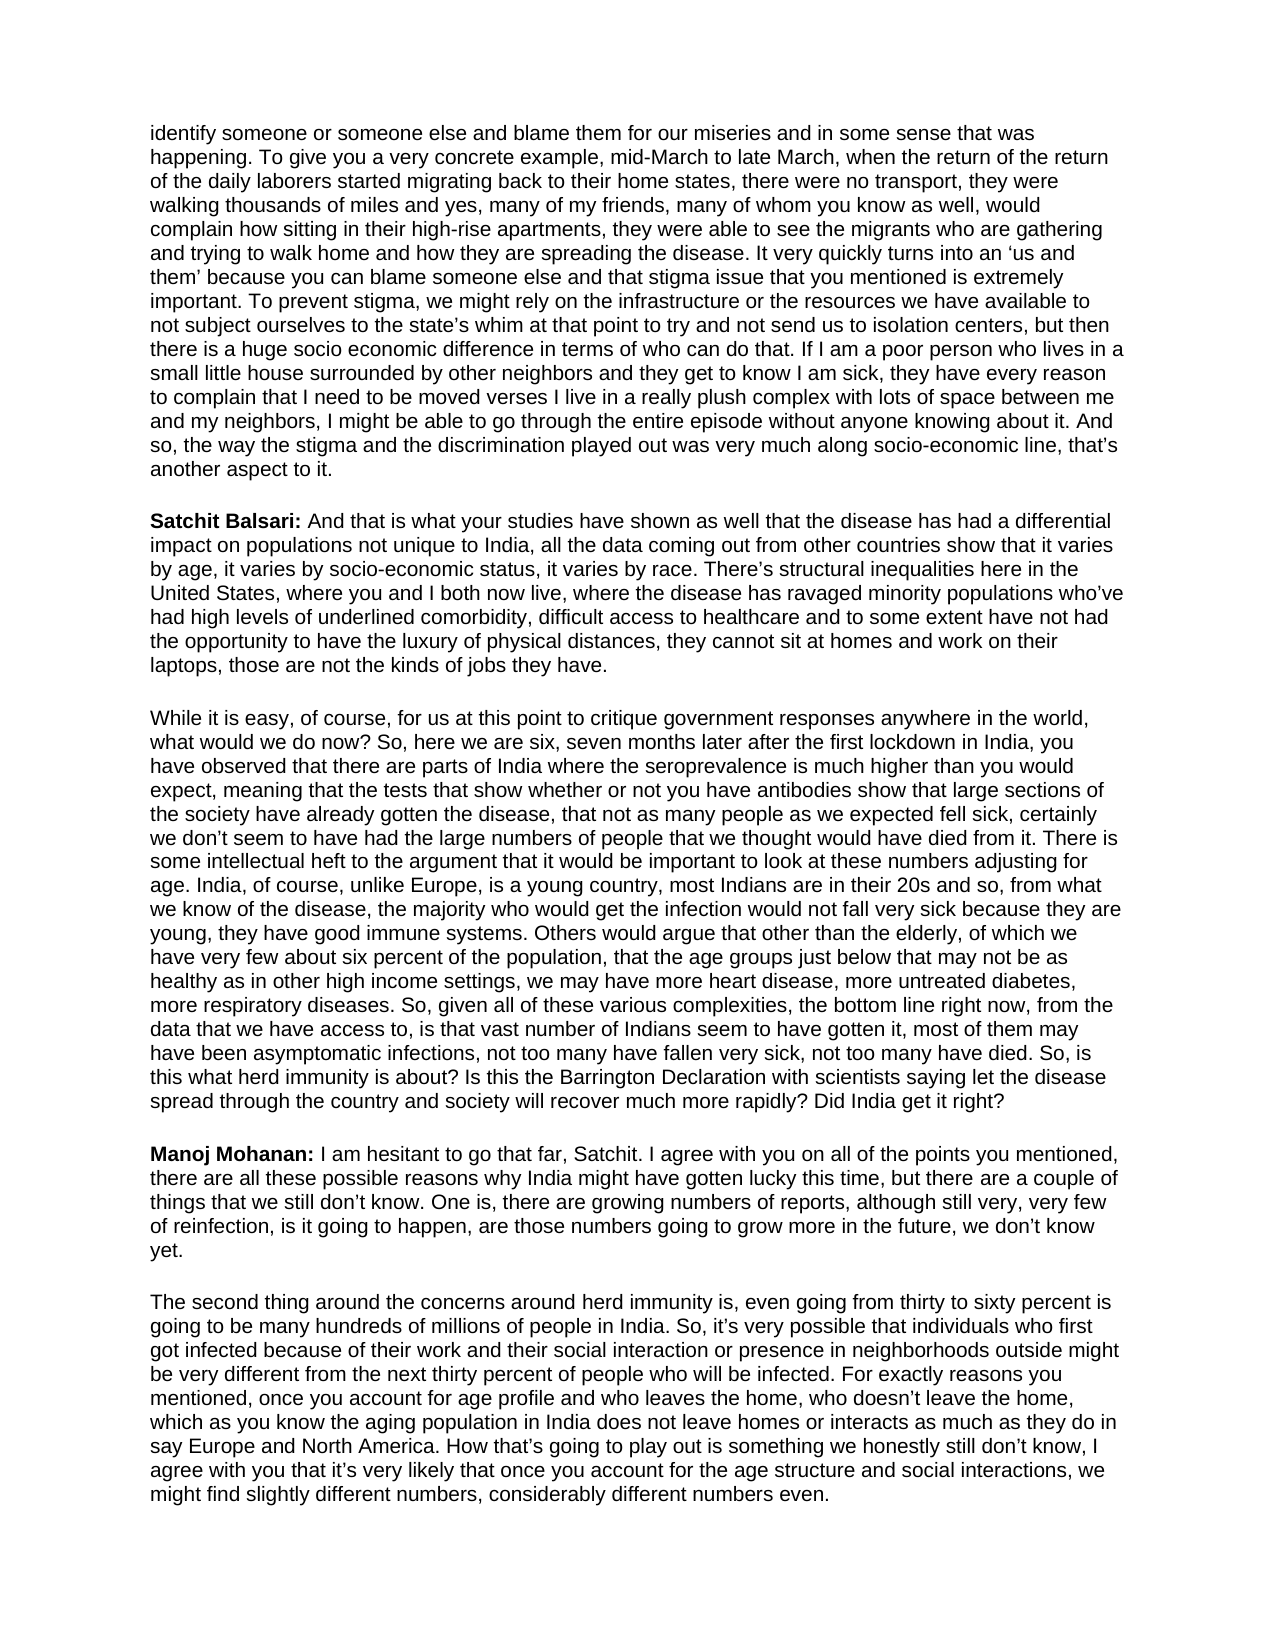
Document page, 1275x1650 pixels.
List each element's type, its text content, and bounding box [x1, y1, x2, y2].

text The second thing around the concerns around herd immunity is, even going from thirty to sixty percent is going to be many hundreds of millions of people in India. So, it’s very possible that individuals who first got infected because of their work and their social interaction or presence in neighborhoods outside might be very different from the next thirty percent of people who will be infected. For exactly reasons you mentioned, once you account for age profile and who leaves the home, who doesn’t leave the home, which as you know the aging population in India does not leave homes or interacts as much as they do in say Europe and North America. How that’s going to play out is something we honestly still don’t know, I agree with you that it’s very likely that once you account for the age structure and social interactions, we might find slightly different numbers, considerably different numbers even. [150, 1290, 1125, 1506]
text While it is easy, of course, for us at this point to critique government responses anywhere in the world, what would we do now? So, here we are six, seven months later after the first lockdown in India, you have observed that there are parts of India where the seroprevalence is much higher than you would expect, meaning that the tests that show whether or not you have antibodies show that large sections of the society have already gotten the disease, that not as many people as we expected fell sick, certainly we don’t seem to have had the large numbers of people that we thought would have died from it. There is some intellectual heft to the argument that it would be important to look at these numbers adjusting for age. India, of course, unlike Europe, is a young country, most Indians are in their 20s and so, from what we know of the disease, the majority who would get the infection would not fall very sick because they are young, they have good immune systems. Others would argue that other than the elderly, of which we have very few about six percent of the population, that the age groups just below that may not be as healthy as in other high income settings, we may have more heart disease, more untreated diabetes, more respiratory diseases. So, given all of these various complexities, the bottom line right now, from the data that we have access to, is that vast number of Indians seem to have gotten it, most of them may have been asymptomatic infections, not too many have fallen very sick, not too many have died. So, is this what herd immunity is about? Is this the Barrington Declaration with scientists saying let the disease spread through the country and society will recover much more rapidly? Did India get it right? [150, 706, 1125, 1113]
text Satchit Balsari: And that is what your studies have shown as well that the disease has had a differential impact on populations not unique to India, all the data coming out from other countries show that it varies by age, it varies by socio-economic status, it varies by race. There’s structural inequalities here in the United States, where you and I both now live, where the disease has ravaged minority populations who’ve had high levels of underlined comorbidity, difficult access to healthcare and to some extent have not had the opportunity to have the luxury of physical distances, they cannot sit at homes and work on their laptops, those are not the kinds of jobs they have. [150, 509, 1125, 677]
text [150, 121, 1125, 480]
text Manoj Mohanan: I am hesitant to go that far, Satchit. I agree with you on all of the points you mentioned, there are all these possible reasons why India might have gotten lucky this time, but there are a couple of things that we still don’t know. One is, there are growing numbers of reports, although still very, very few of reinfection, is it going to happen, are those numbers going to grow more in the future, we don’t know yet. [150, 1142, 1125, 1261]
